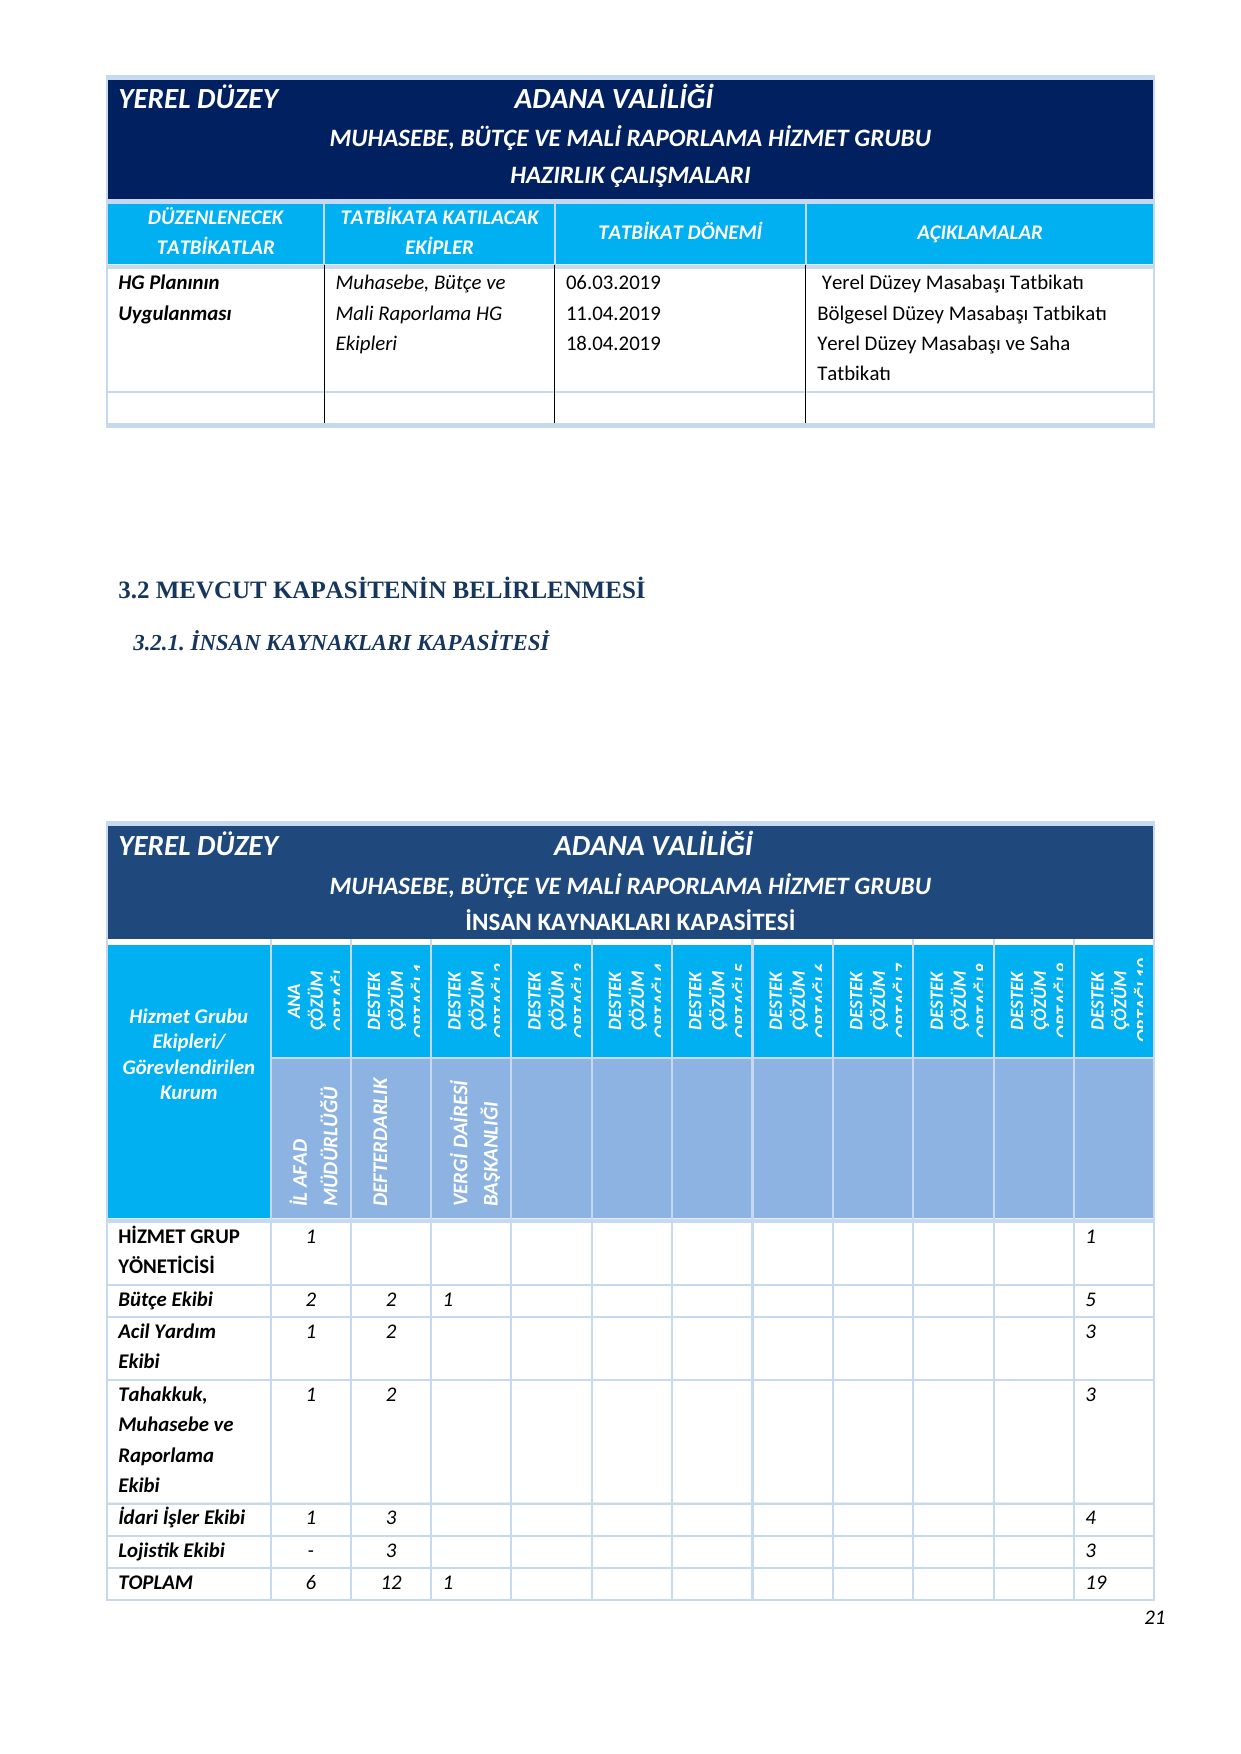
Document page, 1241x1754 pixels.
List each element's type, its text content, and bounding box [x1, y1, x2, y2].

table_cell [512, 1059, 591, 1218]
table_cell TATBİKAT DÖNEMİ [556, 204, 805, 264]
table_cell 5 [1075, 1286, 1153, 1316]
table_cell DESTEK ÇÖZÜM ORTAĞI 10 [1075, 945, 1153, 1057]
table_cell Muhasebe, Bütçe ve Mali Raporlama HG Ekipleri [325, 269, 554, 391]
table_cell [593, 1286, 671, 1316]
table_cell [834, 1537, 912, 1567]
table_cell [995, 1286, 1073, 1316]
table_cell [512, 1569, 591, 1599]
table_cell [914, 1381, 993, 1502]
table_cell [834, 1318, 912, 1379]
table_cell [512, 1381, 591, 1502]
table_cell [593, 1318, 671, 1379]
table_cell [512, 1505, 591, 1535]
table_cell [914, 1059, 993, 1218]
table_cell 2 [352, 1286, 430, 1316]
table_cell [432, 1318, 510, 1379]
table_header YEREL DÜZEY ADANA VALİLİĞİ MUHASEBE, BÜTÇE VE MALİ RAPORLAMA HİZMET GRUBU İNSAN KAYNAKLARI KAPASİTESİ [108, 826, 1153, 939]
table_cell 1 [272, 1381, 350, 1502]
table_cell [754, 1286, 832, 1316]
table_cell [1075, 1059, 1153, 1218]
table_cell [673, 1537, 751, 1567]
table_cell [432, 1381, 510, 1502]
table_cell [834, 1569, 912, 1599]
table_cell [673, 1286, 751, 1316]
table_cell [432, 1223, 510, 1284]
table_cell [995, 1223, 1073, 1284]
table_cell DESTEK ÇÖZÜM ORTAĞI 9 [995, 945, 1073, 1057]
table_cell 3 [1075, 1318, 1153, 1379]
table_cell [995, 1381, 1073, 1502]
table_cell ANA ÇÖZÜM ORTAĞI [272, 945, 350, 1057]
table_cell 2 [272, 1286, 350, 1316]
table_cell [673, 1059, 751, 1218]
table_cell 12 [352, 1569, 430, 1599]
table_cell [995, 1059, 1073, 1218]
table_cell TATBİKATA KATILACAK EKİPLER [325, 204, 554, 264]
table_cell 2 [352, 1381, 430, 1502]
table_cell [108, 393, 324, 423]
table_cell 2 [352, 1318, 430, 1379]
table_cell [995, 1569, 1073, 1599]
table_cell [673, 1318, 751, 1379]
table_cell DESTEK ÇÖZÜM ORTAĞI 6 [754, 945, 832, 1057]
table_cell 1 [272, 1318, 350, 1379]
table_cell [754, 1059, 832, 1218]
table_cell [512, 1537, 591, 1567]
table_cell [754, 1223, 832, 1284]
table_cell [914, 1569, 993, 1599]
table_cell 3 [1075, 1537, 1153, 1567]
table_cell [673, 1505, 751, 1535]
table_cell [754, 1381, 832, 1502]
table_header YEREL DÜZEY ADANA VALİLİĞİ MUHASEBE, BÜTÇE VE MALİ RAPORLAMA HİZMET GRUBU HAZIRLIK ÇALIŞMALARI [108, 80, 1153, 199]
table_cell DESTEK ÇÖZÜM ORTAĞI 7 [834, 945, 912, 1057]
table_cell [995, 1505, 1073, 1535]
table_cell 4 [1075, 1505, 1153, 1535]
table_cell Bütçe Ekibi [108, 1286, 270, 1316]
table_cell [593, 1505, 671, 1535]
subtitle 3.2 MEVCUT KAPASİTENİN BELİRLENMESİ [118, 576, 1165, 604]
table_cell [593, 1059, 671, 1218]
table_cell [914, 1318, 993, 1379]
table_cell [914, 1286, 993, 1316]
table_cell Hizmet Grubu Ekipleri/ Görevlendirilen Kurum [108, 945, 270, 1218]
table_cell 3 [352, 1537, 430, 1567]
table_cell [834, 1505, 912, 1535]
table_cell [673, 1223, 751, 1284]
table_cell [593, 1223, 671, 1284]
table_cell Lojistik Ekibi [108, 1537, 270, 1567]
table_cell [512, 1223, 591, 1284]
table_cell [432, 1537, 510, 1567]
table_cell 1 [1075, 1223, 1153, 1284]
table_cell 3 [1075, 1381, 1153, 1502]
table_cell [754, 1537, 832, 1567]
table_cell 1 [432, 1286, 510, 1316]
table_cell [995, 1537, 1073, 1567]
table_cell [673, 1569, 751, 1599]
table_cell [754, 1569, 832, 1599]
table_cell İL AFAD MÜDÜRLÜĞÜ [272, 1059, 350, 1218]
table_cell [754, 1505, 832, 1535]
table_cell Acil Yardım Ekibi [108, 1318, 270, 1379]
table_cell HİZMET GRUP YÖNETİCİSİ [108, 1223, 270, 1284]
table_cell [512, 1286, 591, 1316]
table_cell [352, 1223, 430, 1284]
table_cell Tahakkuk, Muhasebe ve Raporlama Ekibi [108, 1381, 270, 1502]
table_cell [834, 1059, 912, 1218]
table_cell [995, 1318, 1073, 1379]
table_cell [593, 1381, 671, 1502]
table_cell 06.03.2019 11.04.2019 18.04.2019 [555, 269, 805, 391]
subtitle 3.2.1. İNSAN KAYNAKLARI KAPASİTESİ [133, 629, 1165, 655]
table_cell [834, 1223, 912, 1284]
table_cell [914, 1505, 993, 1535]
table_cell [673, 1381, 751, 1502]
table_cell 1 [272, 1505, 350, 1535]
table_cell İdari İşler Ekibi [108, 1505, 270, 1535]
table_cell DESTEK ÇÖZÜM ORTAĞI 8 [914, 945, 993, 1057]
table_cell [914, 1223, 993, 1284]
table_cell 3 [352, 1505, 430, 1535]
table_cell [593, 1569, 671, 1599]
table_cell - [272, 1537, 350, 1567]
table_cell DESTEK ÇÖZÜM ORTAĞI 2 [432, 945, 510, 1057]
table_cell DÜZENLENECEK TATBİKATLAR [108, 204, 323, 264]
table_cell 1 [272, 1223, 350, 1284]
table_cell [754, 1318, 832, 1379]
table_cell [834, 1381, 912, 1502]
table_cell DEFTERDARLIK [352, 1059, 430, 1218]
table_cell AÇIKLAMALAR [807, 204, 1153, 264]
table_cell [325, 393, 554, 423]
table_cell VERGİ DAİRESİ BAŞKANLIĞI [432, 1059, 510, 1218]
table_cell TOPLAM [108, 1569, 270, 1599]
table_cell [806, 393, 1153, 423]
table_cell 6 [272, 1569, 350, 1599]
table_cell [432, 1505, 510, 1535]
table_cell 1 [432, 1569, 510, 1599]
table_cell [555, 393, 805, 423]
table_cell [512, 1318, 591, 1379]
table_cell 19 [1075, 1569, 1153, 1599]
table_cell [834, 1286, 912, 1316]
table_cell DESTEK ÇÖZÜM ORTAĞI 5 [673, 945, 751, 1057]
table_cell DESTEK ÇÖZÜM ORTAĞI 1 [352, 945, 430, 1057]
table_cell DESTEK ÇÖZÜM ORTAĞI 4 [593, 945, 671, 1057]
table_cell DESTEK ÇÖZÜM ORTAĞI 3 [512, 945, 591, 1057]
table_cell HG Planının Uygulanması [108, 269, 324, 391]
table_cell [593, 1537, 671, 1567]
table_cell Yerel Düzey Masabaşı Tatbikatı Bölgesel Düzey Masabaşı Tatbikatı Yerel Düzey Masabaşı ve Saha Tatbikatı [806, 269, 1153, 391]
table_cell [914, 1537, 993, 1567]
